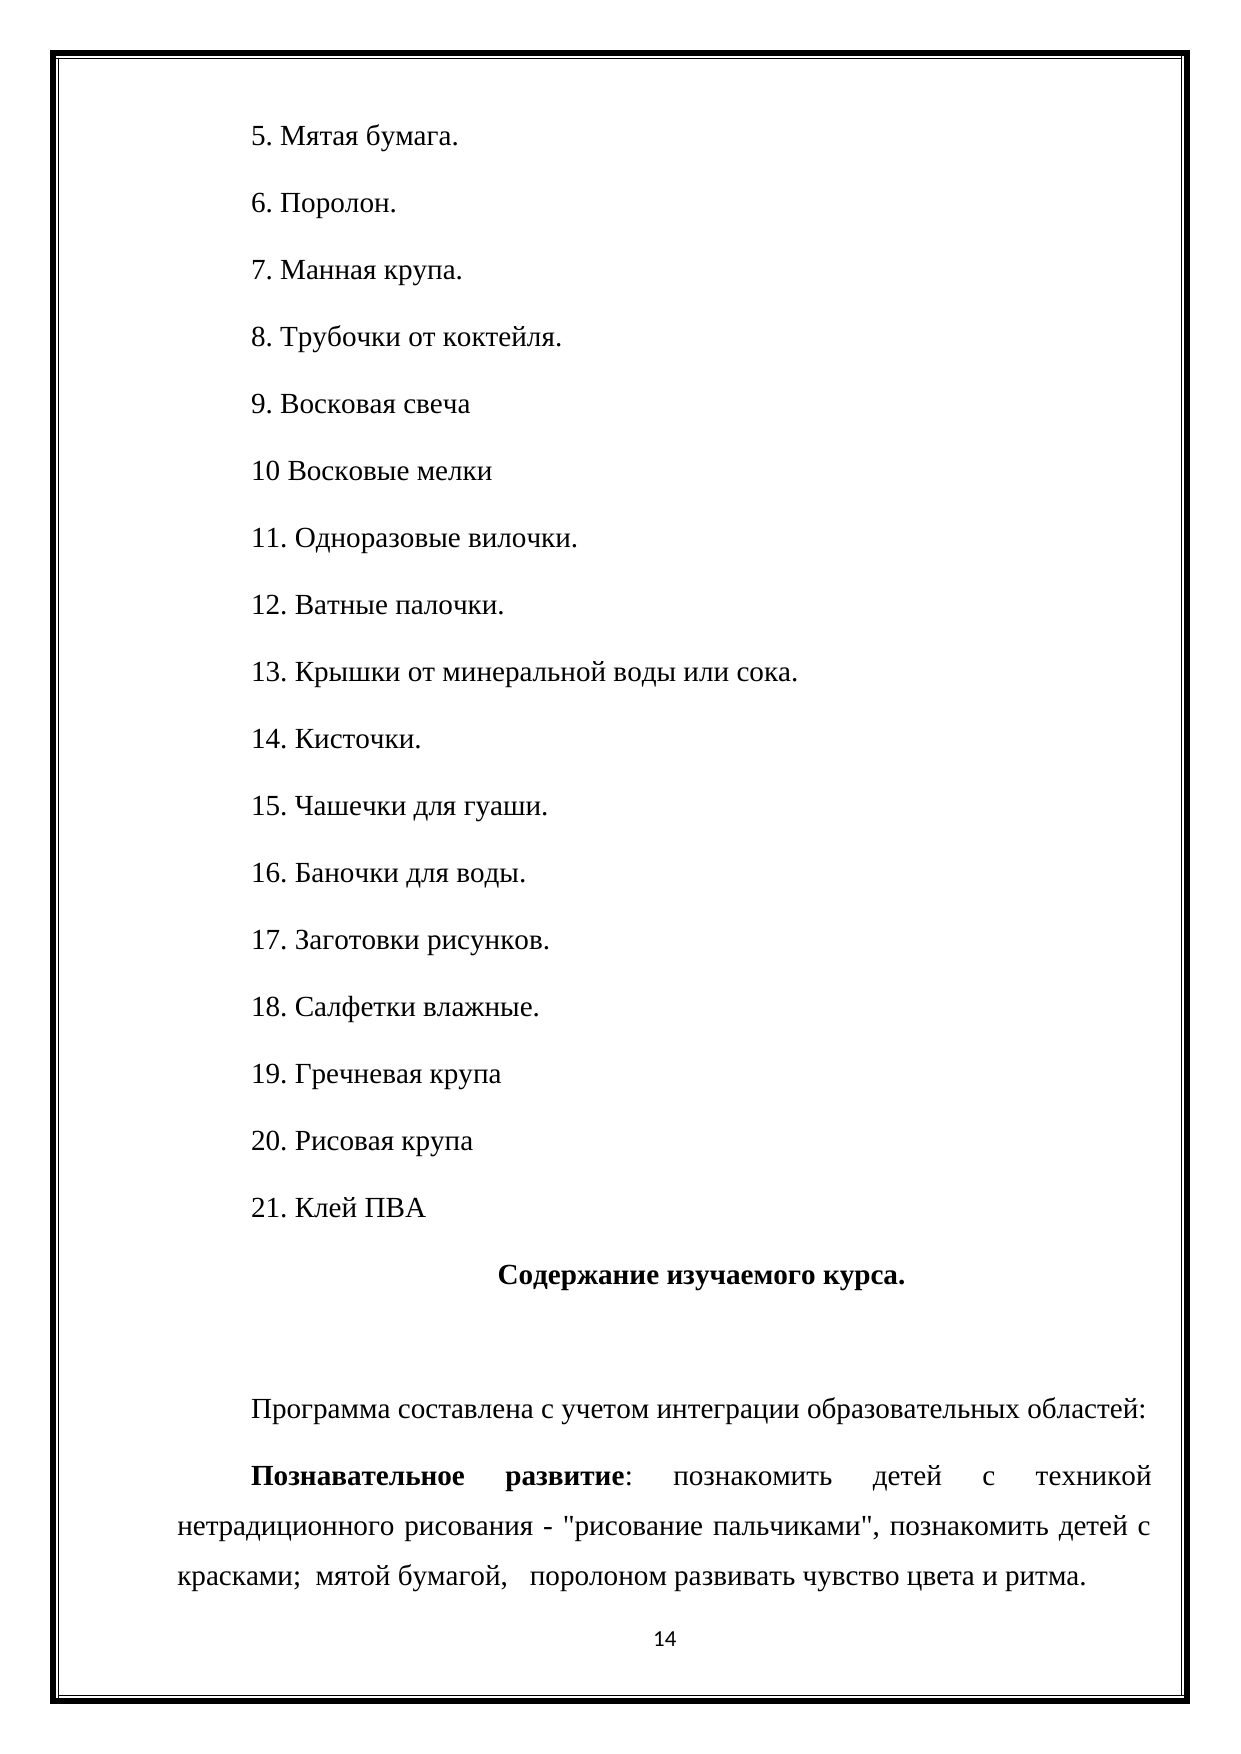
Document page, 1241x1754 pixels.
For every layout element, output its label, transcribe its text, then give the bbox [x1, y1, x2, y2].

text 19. Гречневая крупа [177, 1056, 1152, 1089]
text 10 Восковые мелки [177, 453, 1152, 487]
text 7. Манная крупа. [177, 252, 1152, 286]
text Программа составлена с учетом интеграции образовательных областей: [177, 1391, 1152, 1424]
text 13. Крышки от минеральной воды или сока. [177, 654, 1152, 687]
text 12. Ватные палочки. [177, 587, 1152, 621]
text 8. Трубочки от коктейля. [177, 319, 1152, 353]
text 9. Восковая свеча [177, 386, 1152, 419]
text Содержание изучаемого курса. [177, 1257, 1152, 1290]
text 16. Баночки для воды. [177, 855, 1152, 888]
text 21. Клей ПВА [177, 1190, 1152, 1223]
text 11. Одноразовые вилочки. [177, 520, 1152, 553]
text 18. Салфетки влажные. [177, 989, 1152, 1022]
text 17. Заготовки рисунков. [177, 922, 1152, 955]
text 5. Мятая бумага. [177, 118, 1152, 152]
text Познавательное развитие: познакомить детей с техникой нетрадиционного рисования - "рисование пальчиками", познакомить детей с красками; мятой бумагой, поролоном развивать чувство цвета и ритма. [177, 1458, 1152, 1592]
text 6. Поролон. [177, 185, 1152, 219]
text 20. Рисовая крупа [177, 1123, 1152, 1156]
text 15. Чашечки для гуаши. [177, 788, 1152, 821]
text 14. Кисточки. [177, 721, 1152, 754]
